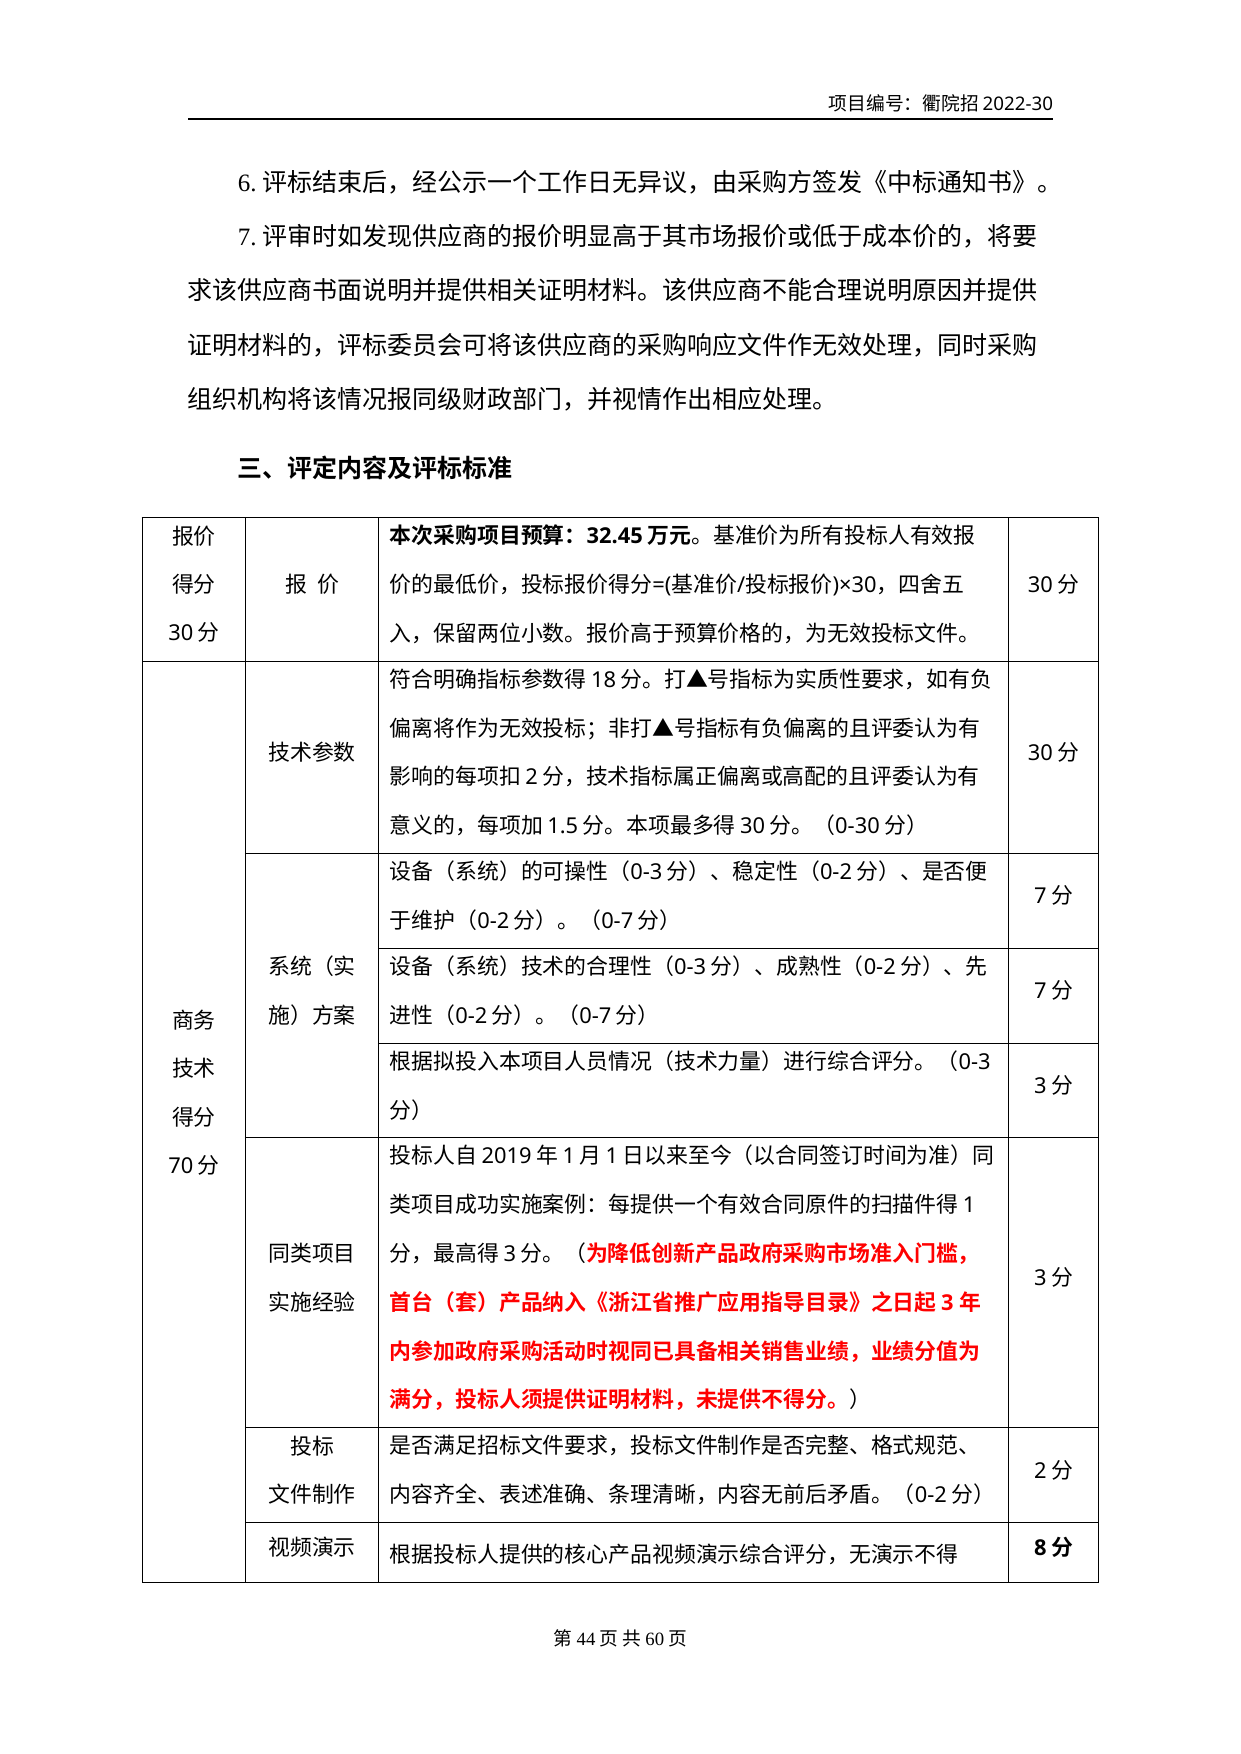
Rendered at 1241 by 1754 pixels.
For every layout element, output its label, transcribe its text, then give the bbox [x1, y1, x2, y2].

table_cell 投标 文件制作 [246, 1428, 378, 1522]
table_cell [379, 1523, 1008, 1582]
table_cell 8分 [1009, 1523, 1098, 1582]
table_cell 是否满足招标文件要求，投标文件制作是否完整、格式规范、内容齐全、表述准确、条理清晰，内容无前后矛盾。（0-2分） [379, 1428, 1008, 1522]
table_cell 同类项目 实施经验 [246, 1138, 378, 1427]
table_cell 3分 [1009, 1138, 1098, 1427]
table_cell 设备（系统）技术的合理性（0-3分）、成熟性（0-2分）、先进性（0-2分）。（0-7分） [379, 949, 1008, 1042]
text 6. 评标结束后，经公示一个工作日无异议，由采购方签发《中标通知书》。 [187, 162, 1053, 198]
table_header 报 价 [246, 518, 378, 661]
table_cell 根据拟投入本项目人员情况（技术力量）进行综合评分。（0-3分） [379, 1044, 1008, 1137]
table_cell 2分 [1009, 1428, 1098, 1522]
table_cell 投标人自2019年1月1日以来至今（以合同签订时间为准）同类项目成功实施案例：每提供一个有效合同原件的扫描件得1分，最高得3分。（为降低创新产品政府采购市场准入门槛，首台（套）产品纳入《浙江省推广应用指导目录》之日起3 年内参加政府采购活动时视同已具备相关销售业绩，业绩分值为满分，投标人须提供证明材料，未提供不得分。） [379, 1138, 1008, 1427]
table_cell 设备（系统）的可操性（0-3分）、稳定性（0-2分）、是否便于维护（0-2分）。（0-7分） [379, 854, 1008, 948]
text 三、评定内容及评标标准 [187, 434, 1053, 499]
table_cell 30分 [1009, 662, 1098, 853]
table_header 本次采购项目预算：32.45万元。基准价为所有投标人有效报价的最低价，投标报价得分=(基准价/投标报价)×30，四舍五入，保留两位小数。报价高于预算价格的，为无效投标文件。 [379, 518, 1008, 661]
table_cell 7分 [1009, 949, 1098, 1042]
table_cell 3分 [1009, 1044, 1098, 1137]
table_cell 视频演示 [246, 1523, 378, 1582]
table_header 报价 得分 30分 [143, 518, 245, 661]
table_cell 商务 技术 得分 70分 [143, 662, 245, 1582]
text 7. 评审时如发现供应商的报价明显高于其市场报价或低于成本价的，将要求该供应商书面说明并提供相关证明材料。该供应商不能合理说明原因并提供证明材料的，评标委员会可将该供应商的采购响应文件作无效处理，同时采购组织机构将该情况报同级财政部门，并视情作出相应处理。 [187, 216, 1053, 416]
table_cell 技术参数 [246, 662, 378, 853]
table_cell 符合明确指标参数得18分。打▲号指标为实质性要求，如有负偏离将作为无效投标；非打▲号指标有负偏离的且评委认为有影响的每项扣2分，技术指标属正偏离或高配的且评委认为有意义的，每项加1.5分。本项最多得30分。（0-30分） [379, 662, 1008, 853]
table_cell 系统（实施）方案 [246, 854, 378, 1137]
table_header 30分 [1009, 518, 1098, 661]
table_cell 7分 [1009, 854, 1098, 948]
